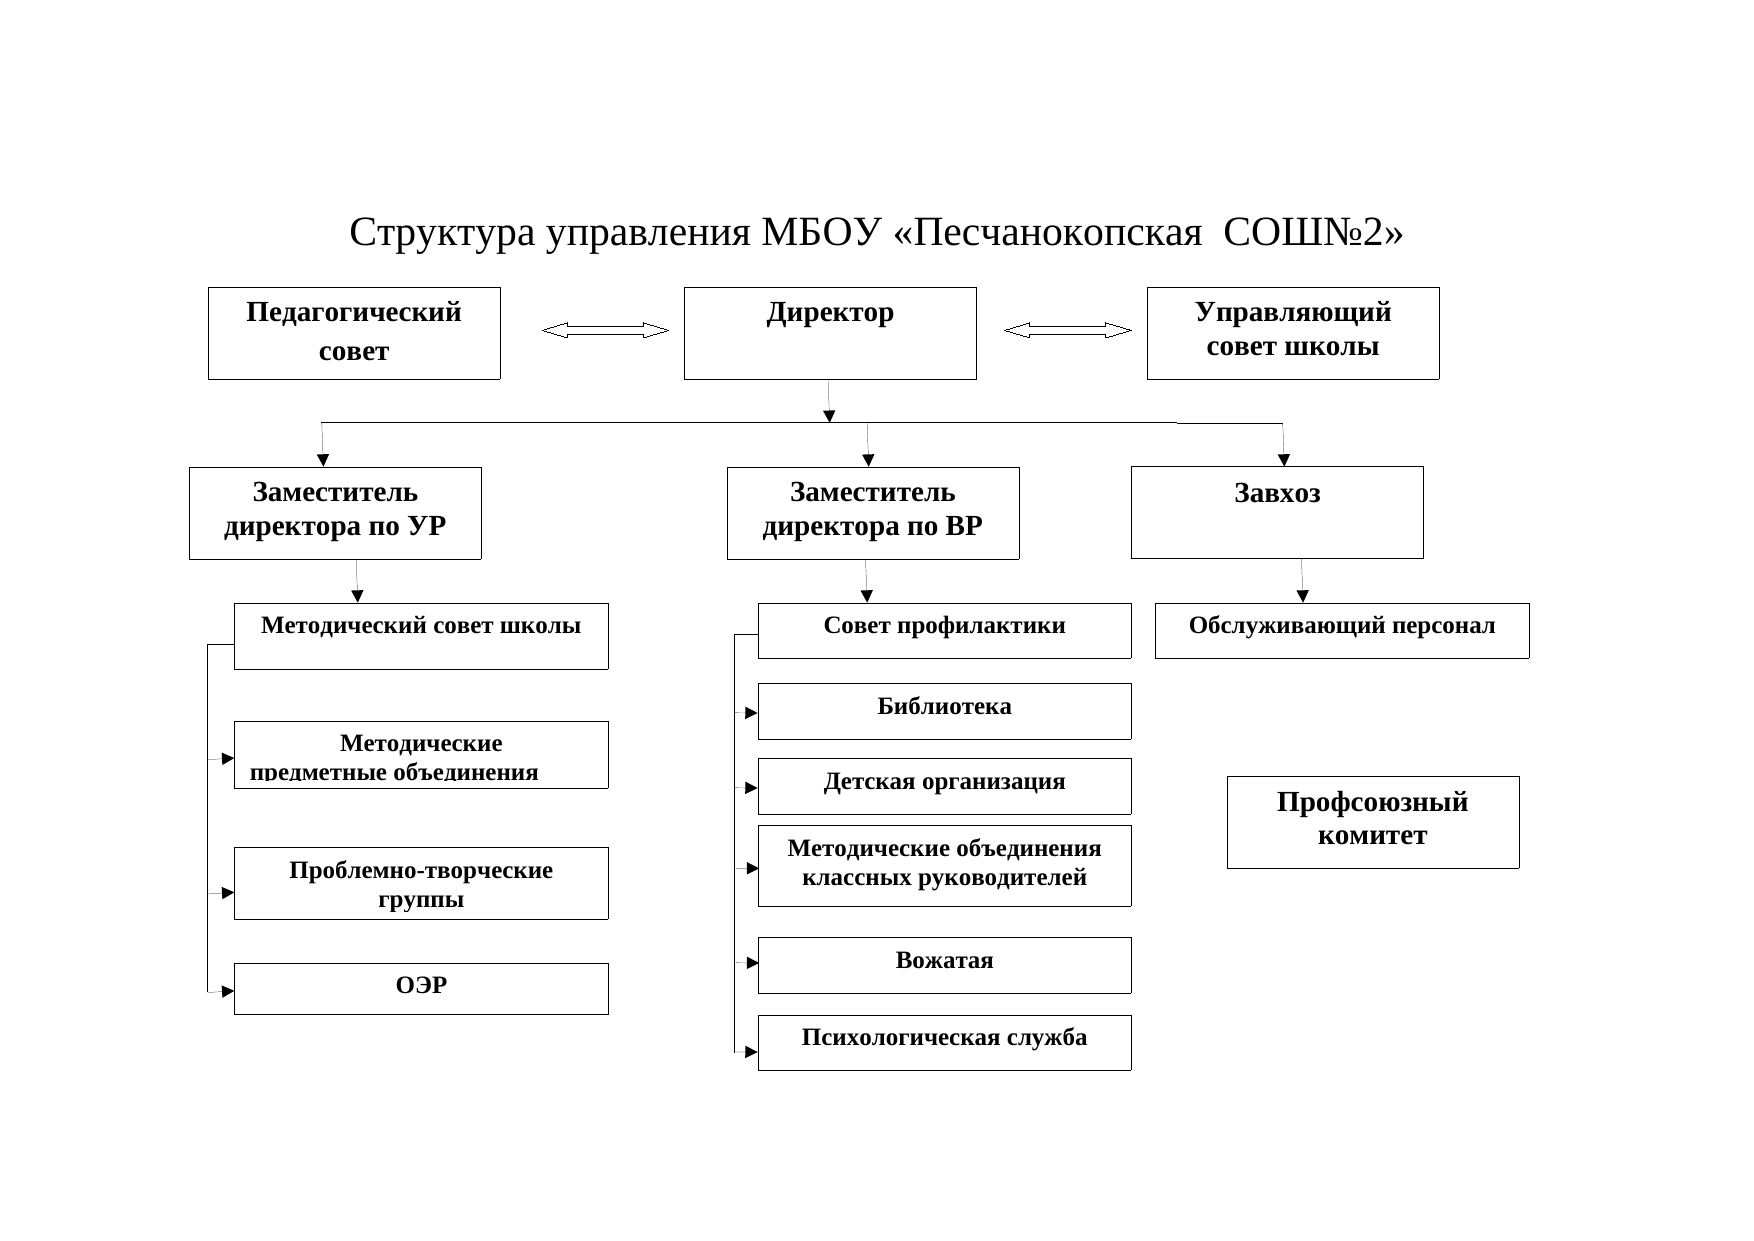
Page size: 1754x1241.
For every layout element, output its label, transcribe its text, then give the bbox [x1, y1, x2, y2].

text Структура управления МБОУ «Песчанокопская СОШ№2» [118, 206, 1636, 254]
